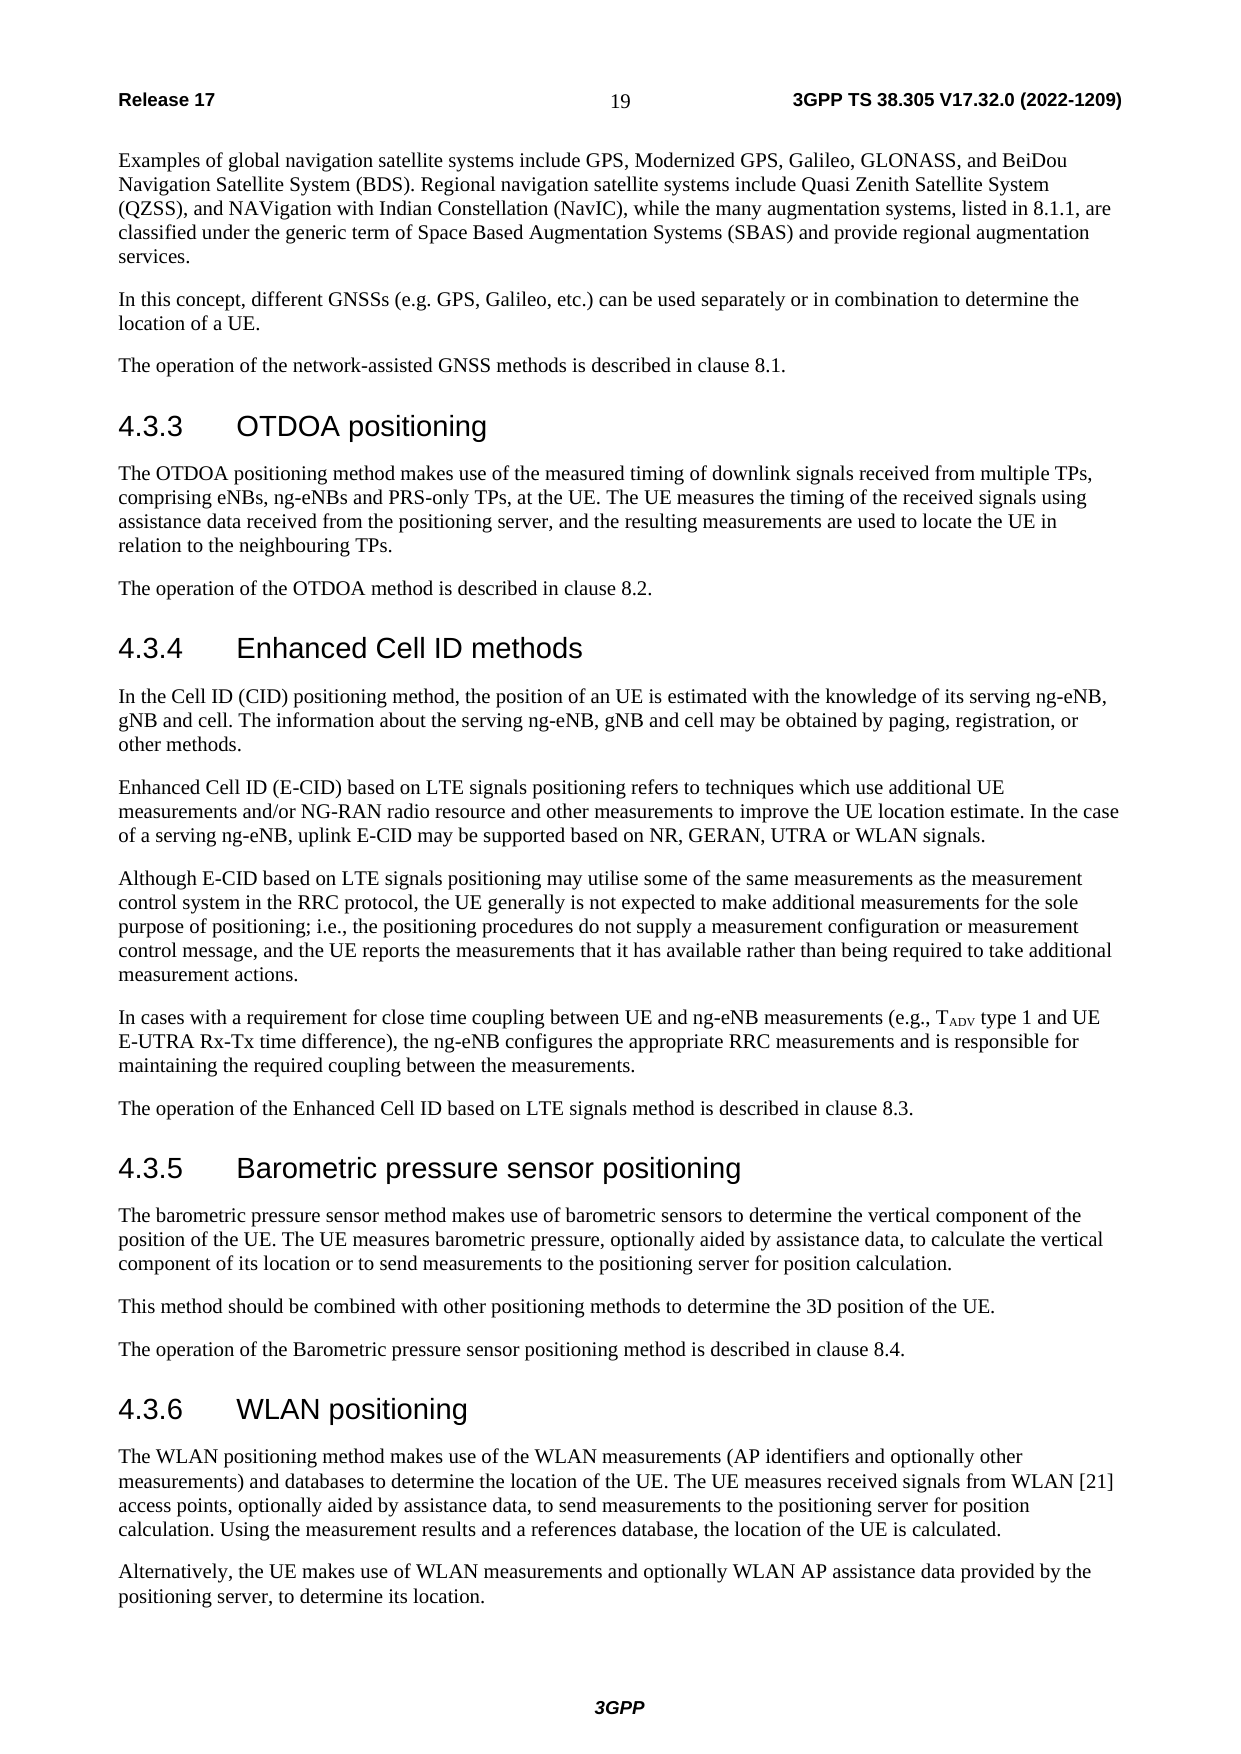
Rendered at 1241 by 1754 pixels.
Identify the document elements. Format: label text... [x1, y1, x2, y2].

text The OTDOA positioning method makes use of the measured timing of downlink signals received from multiple TPs, comprising eNBs, ng-eNBs and PRS-only TPs, at the UE. The UE measures the timing of the received signals using assistance data received from the positioning server, and the resulting measurements are used to locate the UE in relation to the neighbouring TPs. [118, 461, 1122, 557]
text Enhanced Cell ID (E-CID) based on LTE signals positioning refers to techniques which use additional UE measurements and/or NG-RAN radio resource and other measurements to improve the UE location estimate. In the case of a serving ng-eNB, uplink E-CID may be supported based on NR, GERAN, UTRA or WLAN signals. [118, 774, 1122, 847]
text This method should be combined with other positioning methods to determine the 3D position of the UE. [118, 1294, 1122, 1318]
subtitle 4.3.5 Barometric pressure sensor positioning [118, 1151, 1122, 1184]
text The operation of the Enhanced Cell ID based on LTE signals method is described in clause 8.3. [118, 1096, 1122, 1119]
text Alternatively, the UE makes use of WLAN measurements and optionally WLAN AP assistance data provided by the positioning server, to determine its location. [118, 1559, 1122, 1608]
subtitle 4.3.3 OTDOA positioning [118, 409, 1122, 442]
subtitle 4.3.6 WLAN positioning [118, 1392, 1122, 1426]
text Examples of global navigation satellite systems include GPS, Modernized GPS, Galileo, GLONASS, and BeiDou Navigation Satellite System (BDS). Regional navigation satellite systems include Quasi Zenith Satellite System (QZSS), and NAVigation with Indian Constellation (NavIC), while the many augmentation systems, listed in 8.1.1, are classified under the generic term of Space Based Augmentation Systems (SBAS) and provide regional augmentation services. [118, 147, 1122, 268]
text In cases with a requirement for close time coupling between UE and ng-eNB measurements (e.g., TADV type 1 and UE E-UTRA Rx-Tx time difference), the ng-eNB configures the appropriate RRC measurements and is responsible for maintaining the required coupling between the measurements. [118, 1004, 1122, 1077]
text The WLAN positioning method makes use of the WLAN measurements (AP identifiers and optionally other measurements) and databases to determine the location of the UE. The UE measures received signals from WLAN [21] access points, optionally aided by assistance data, to send measurements to the positioning server for position calculation. Using the measurement results and a references database, the location of the UE is calculated. [118, 1444, 1122, 1541]
text The operation of the OTDOA method is described in clause 8.2. [118, 576, 1122, 600]
text The operation of the Barometric pressure sensor positioning method is described in clause 8.4. [118, 1337, 1122, 1361]
text The barometric pressure sensor method makes use of barometric sensors to determine the vertical component of the position of the UE. The UE measures barometric pressure, optionally aided by assistance data, to calculate the vertical component of its location or to send measurements to the positioning server for position calculation. [118, 1203, 1122, 1275]
text In the Cell ID (CID) positioning method, the position of an UE is estimated with the knowledge of its serving ng-eNB, gNB and cell. The information about the serving ng-eNB, gNB and cell may be obtained by paging, registration, or other methods. [118, 684, 1122, 756]
text Although E-CID based on LTE signals positioning may utilise some of the same measurements as the measurement control system in the RRC protocol, the UE generally is not expected to make additional measurements for the sole purpose of positioning; i.e., the positioning procedures do not supply a measurement configuration or measurement control message, and the UE reports the measurements that it has available rather than being required to take additional measurement actions. [118, 866, 1122, 986]
subtitle 4.3.4 Enhanced Cell ID methods [118, 631, 1122, 665]
text The operation of the network-assisted GNSS methods is described in clause 8.1. [118, 353, 1122, 377]
text In this concept, different GNSSs (e.g. GPS, Galileo, etc.) can be used separately or in combination to determine the location of a UE. [118, 287, 1122, 335]
